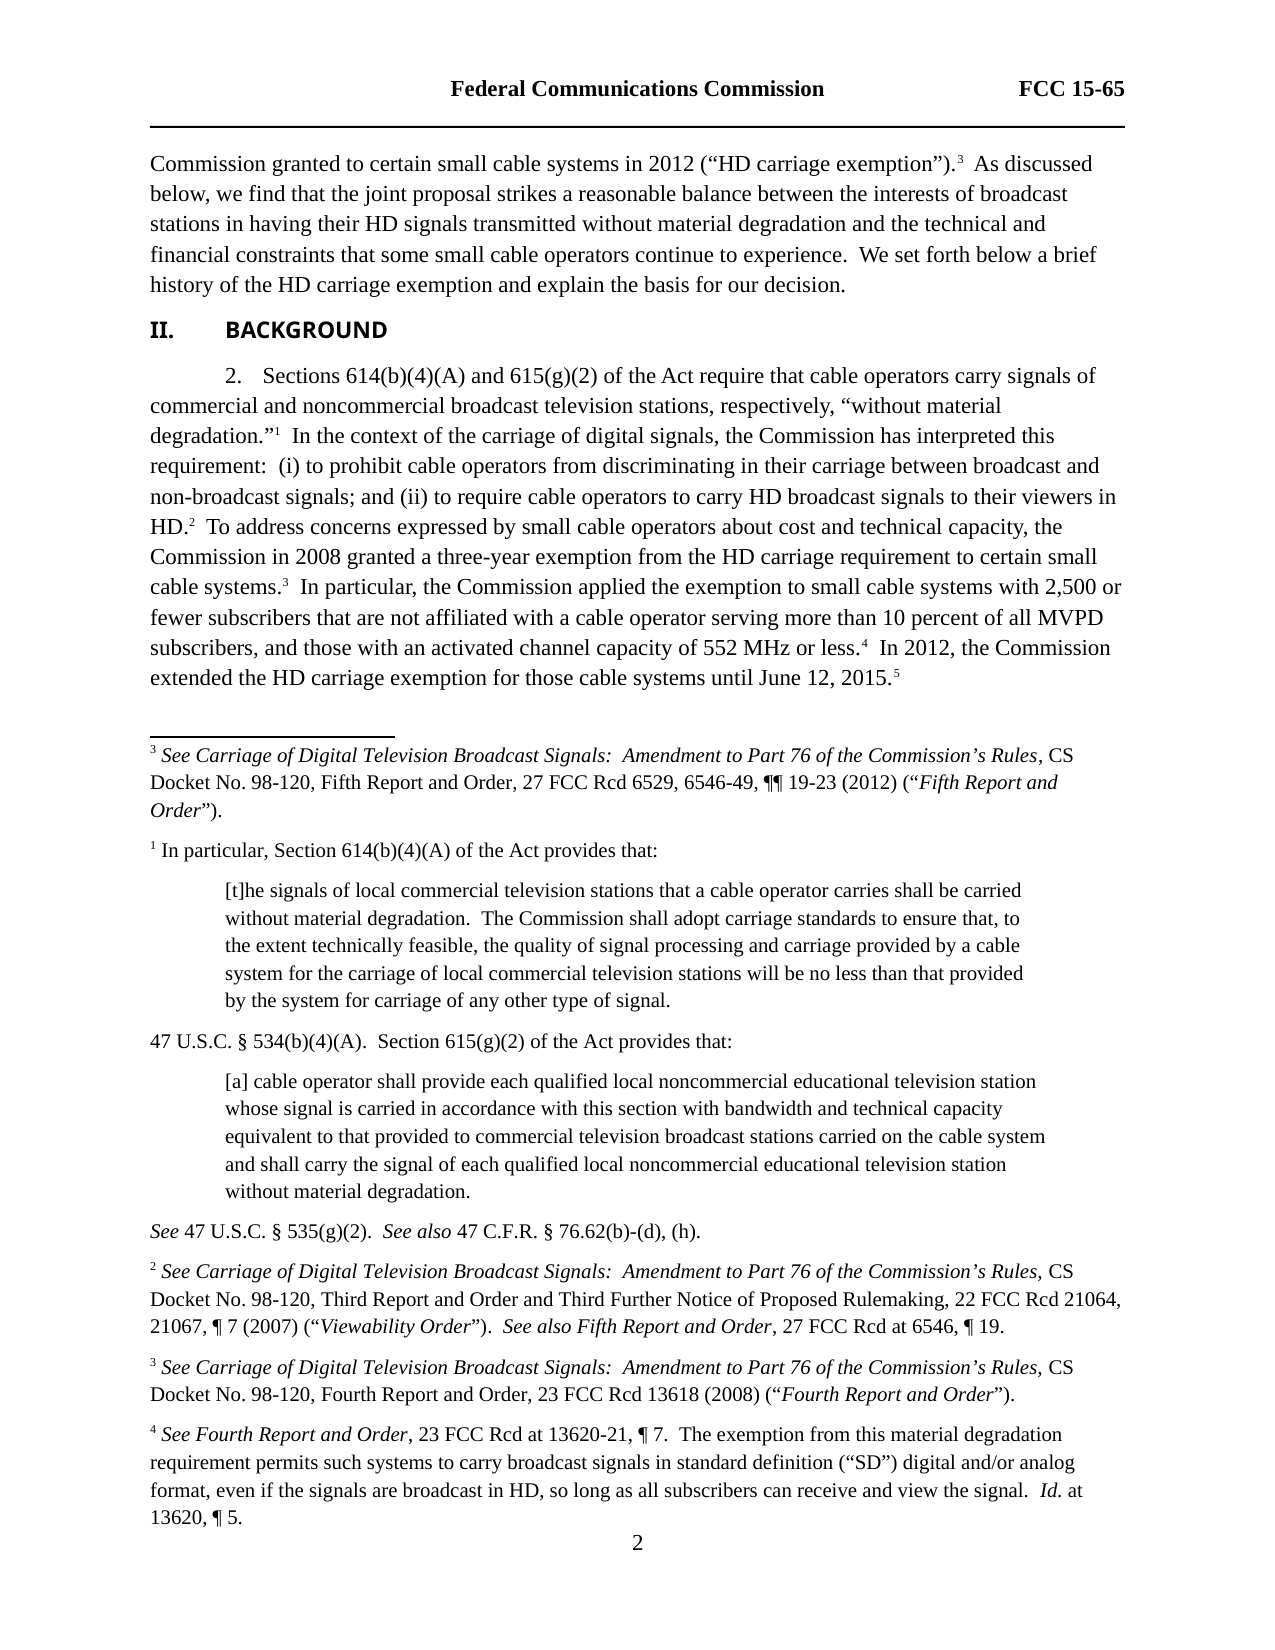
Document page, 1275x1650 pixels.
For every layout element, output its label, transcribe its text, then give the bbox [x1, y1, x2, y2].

text Sections 614(b)(4)(A) and 615(g)(2) of the Act require that cable operators carry signals of commercial and noncommercial broadcast television stations, respectively, “without material degradation.” In the context of the carriage of digital signals, the Commission has interpreted this requirement: (i) to prohibit cable operators from discriminating in their carriage between broadcast and non-broadcast signals; and (ii) to require cable operators to carry HD broadcast signals to their viewers in HD. To address concerns expressed by small cable operators about cost and technical capacity, the Commission in 2008 granted a three-year exemption from the HD carriage requirement to certain small cable systems. In particular, the Commission applied the exemption to small cable systems with 2,500 or fewer subscribers that are not affiliated with a cable operator serving more than 10 percent of all MVPD subscribers, and those with an activated channel capacity of 552 MHz or less. In 2012, the Commission extended the HD carriage exemption for those cable systems until June 12, 2015. [150, 362, 1125, 690]
subtitle background [150, 313, 1125, 345]
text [150, 150, 1125, 297]
